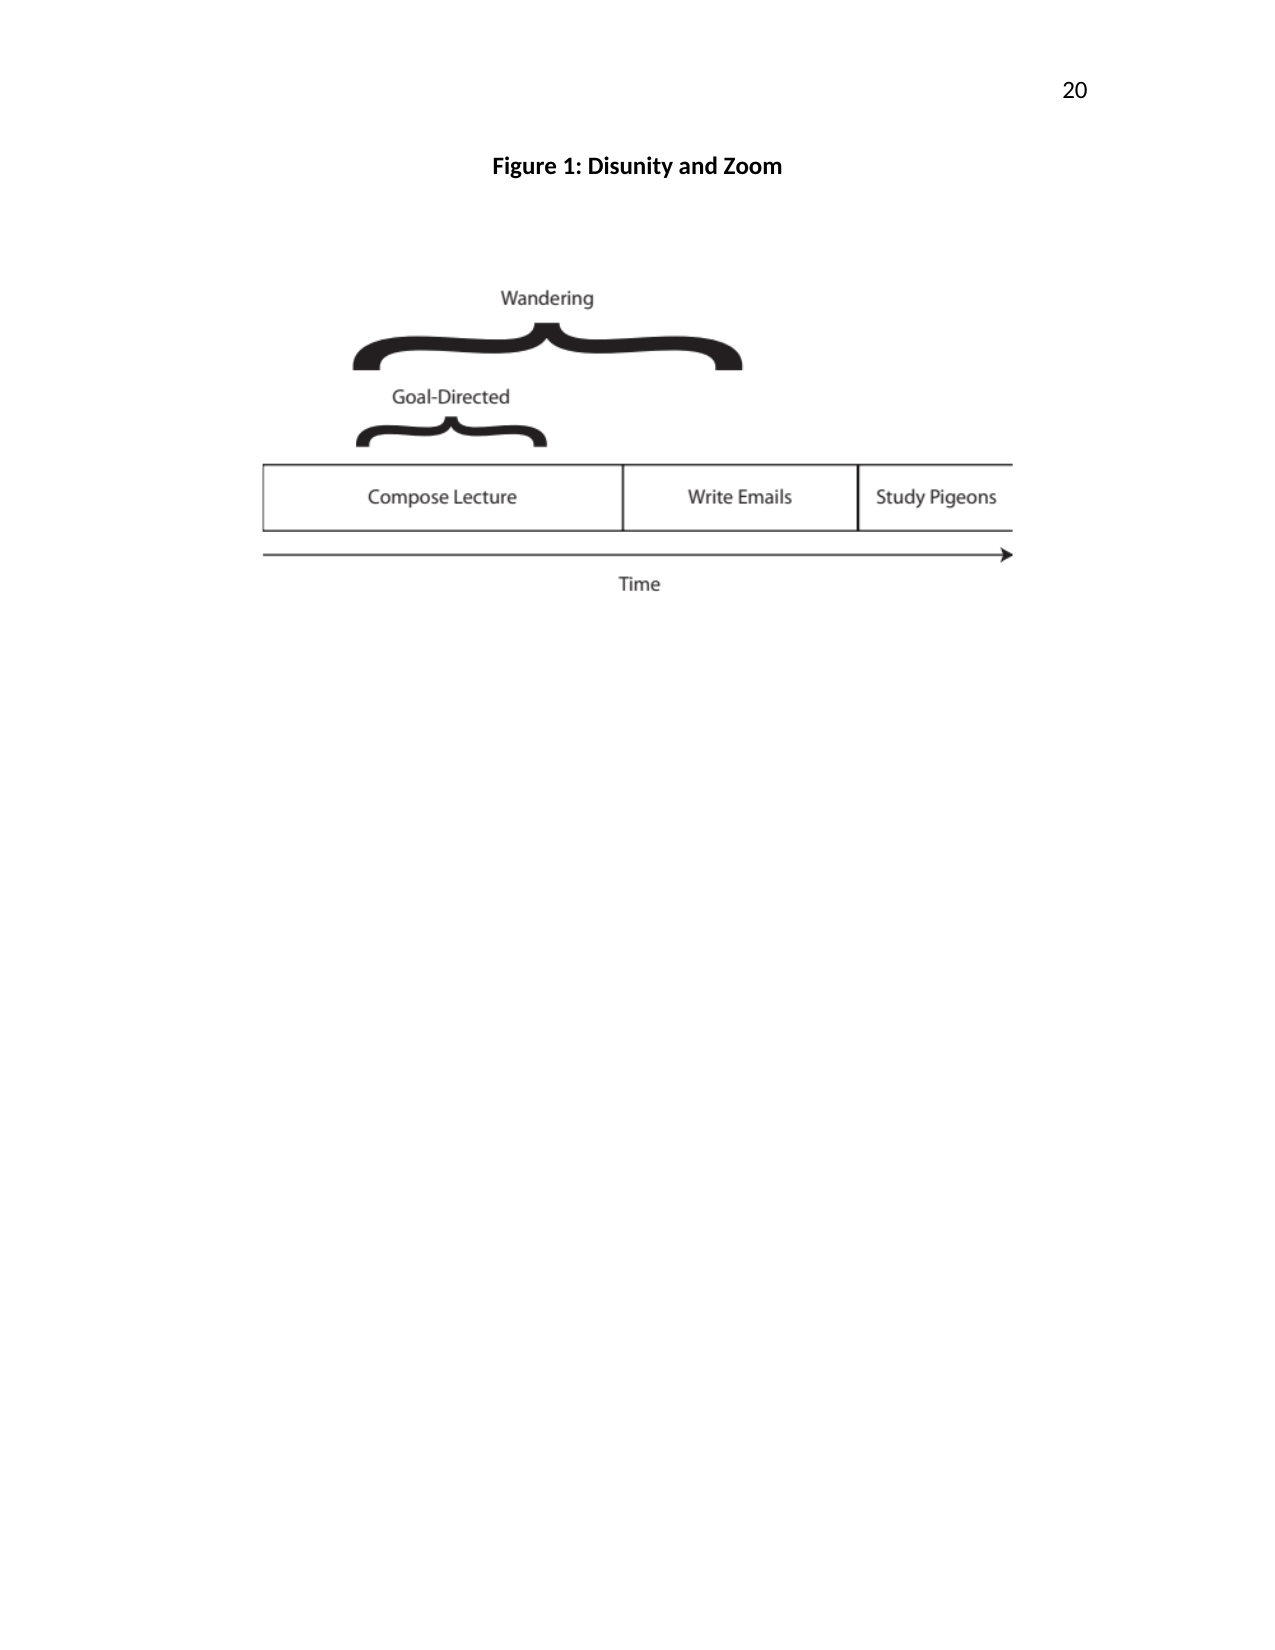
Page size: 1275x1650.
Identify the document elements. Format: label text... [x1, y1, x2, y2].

text Figure 1: Disunity and Zoom [187, 150, 1087, 181]
